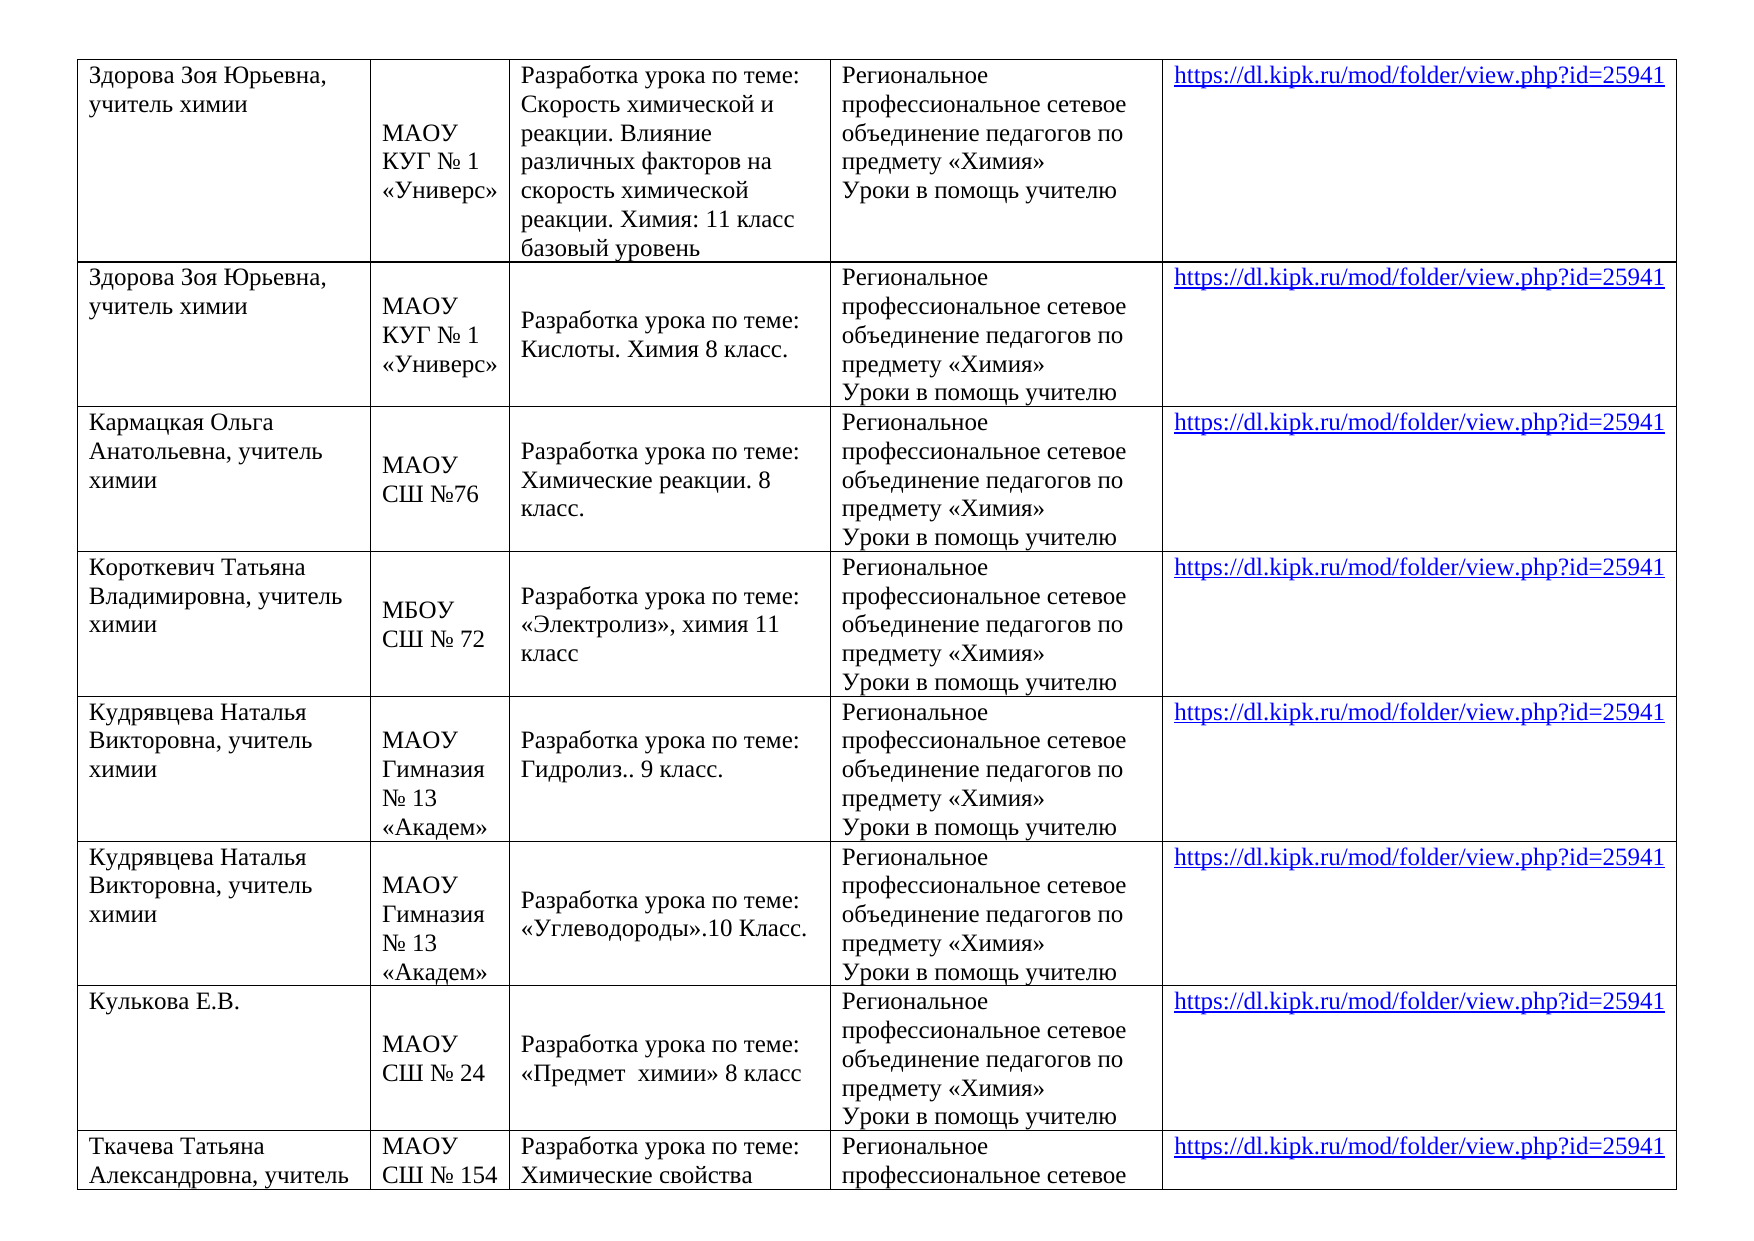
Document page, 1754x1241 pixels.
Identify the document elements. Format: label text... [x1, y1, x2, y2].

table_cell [371, 60, 509, 261]
table_cell Разработка урока по теме: Скорость химической и реакции. Влияние различных факторов на скорость химической реакции. Химия: 11 класс базовый уровень [510, 60, 830, 261]
table_cell https://dl.kipk.ru/mod/folder/view.php?id=25941 [1163, 263, 1676, 406]
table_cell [510, 1131, 830, 1189]
table_cell Региональное профессиональное сетевое объединение педагогов по предмету «Химия» Уроки в помощь учителю [831, 263, 1162, 406]
table_cell Региональное профессиональное сетевое объединение педагогов по предмету «Химия» Уроки в помощь учителю [831, 552, 1162, 696]
table_cell Региональное профессиональное сетевое объединение педагогов по предмету «Химия» Уроки в помощь учителю [831, 407, 1162, 551]
table_cell Кармацкая Ольга Анатольевна, учитель химии [78, 407, 370, 551]
table_cell Региональное профессиональное сетевое объединение педагогов по предмету «Химия» Уроки в помощь учителю [831, 986, 1162, 1130]
table_cell https://dl.kipk.ru/mod/folder/view.php?id=25941 [1163, 842, 1676, 985]
table_cell МАОУ СШ № 154 [371, 1131, 509, 1189]
table_cell Короткевич Татьяна Владимировна, учитель химии [78, 552, 370, 696]
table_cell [831, 60, 1162, 261]
table_cell https://dl.kipk.ru/mod/folder/view.php?id=25941 [1163, 986, 1676, 1130]
table_cell https://dl.kipk.ru/mod/folder/view.php?id=25941 [1163, 407, 1676, 551]
table_cell https://dl.kipk.ru/mod/folder/view.php?id=25941 [1163, 697, 1676, 841]
table_cell Кудрявцева Наталья Викторовна, учитель химии [78, 697, 370, 841]
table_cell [1163, 60, 1676, 261]
table_cell МАОУ Гимназия № 13 «Академ» [371, 842, 509, 985]
table_cell МАОУ СШ № 24 [371, 986, 509, 1130]
table_cell МАОУ КУГ № 1 «Универс» [371, 263, 509, 406]
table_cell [831, 1131, 1162, 1189]
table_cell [78, 60, 370, 261]
table_cell МАОУ Гимназия № 13 «Академ» [371, 697, 509, 841]
table_cell Разработка урока по теме: «Электролиз», химия 11 класс [510, 552, 830, 696]
table_cell Разработка урока по теме: «Предмет химии» 8 класс [510, 986, 830, 1130]
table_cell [1163, 1131, 1676, 1189]
table_cell Региональное профессиональное сетевое объединение педагогов по предмету «Химия» Уроки в помощь учителю [831, 842, 1162, 985]
table_cell Региональное профессиональное сетевое объединение педагогов по предмету «Химия» Уроки в помощь учителю [831, 697, 1162, 841]
table_cell Кулькова Е.В. [78, 986, 370, 1130]
table_cell Здорова Зоя Юрьевна, учитель химии [78, 263, 370, 406]
table_cell Разработка урока по теме: Химические реакции. 8 класс. [510, 407, 830, 551]
table_cell Разработка урока по теме: «Углеводороды».10 Класс. [510, 842, 830, 985]
table_cell Кудрявцева Наталья Викторовна, учитель химии [78, 842, 370, 985]
table_cell МБОУ СШ № 72 [371, 552, 509, 696]
table_cell МАОУ СШ №76 [371, 407, 509, 551]
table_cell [78, 1131, 370, 1189]
table_cell https://dl.kipk.ru/mod/folder/view.php?id=25941 [1163, 552, 1676, 696]
table_cell Разработка урока по теме: Гидролиз.. 9 класс. [510, 697, 830, 841]
table_cell Разработка урока по теме: Кислоты. Химия 8 класс. [510, 263, 830, 406]
